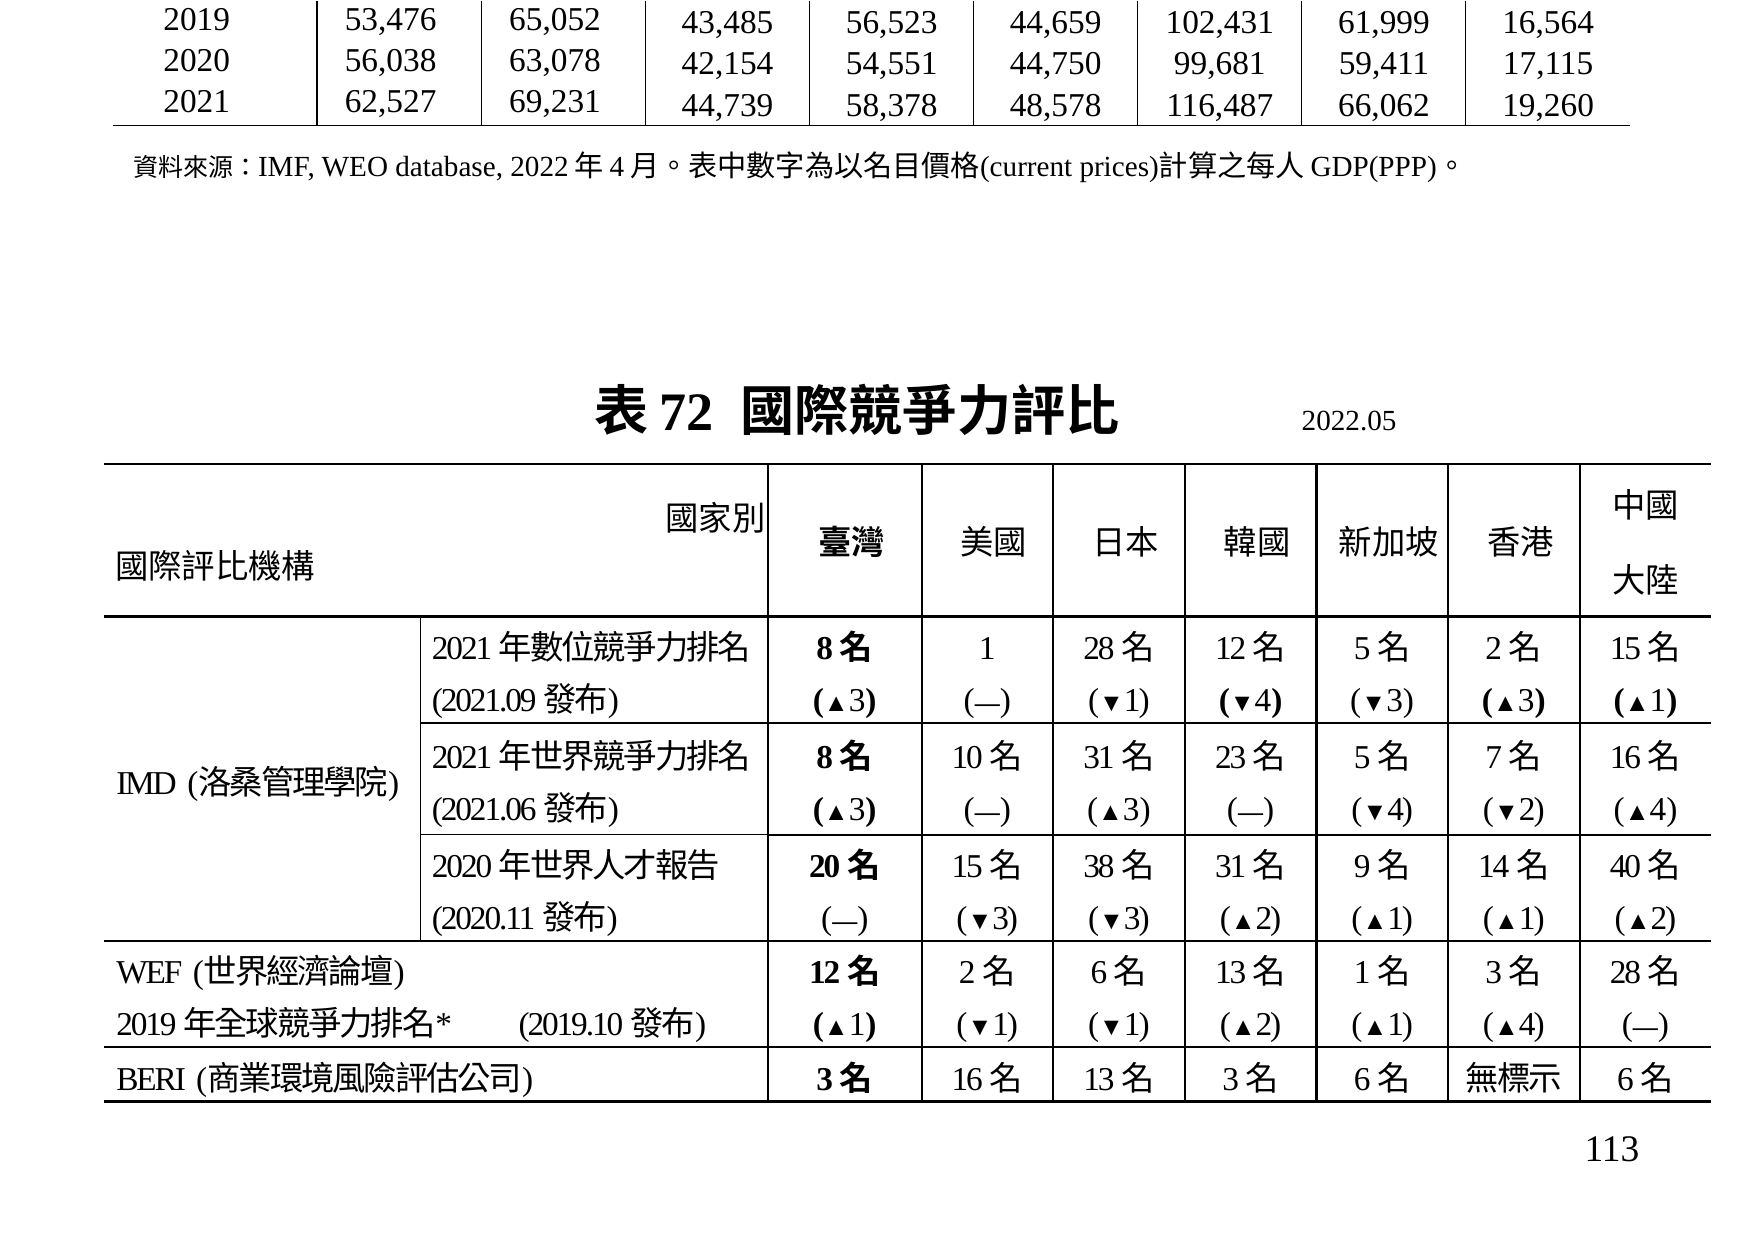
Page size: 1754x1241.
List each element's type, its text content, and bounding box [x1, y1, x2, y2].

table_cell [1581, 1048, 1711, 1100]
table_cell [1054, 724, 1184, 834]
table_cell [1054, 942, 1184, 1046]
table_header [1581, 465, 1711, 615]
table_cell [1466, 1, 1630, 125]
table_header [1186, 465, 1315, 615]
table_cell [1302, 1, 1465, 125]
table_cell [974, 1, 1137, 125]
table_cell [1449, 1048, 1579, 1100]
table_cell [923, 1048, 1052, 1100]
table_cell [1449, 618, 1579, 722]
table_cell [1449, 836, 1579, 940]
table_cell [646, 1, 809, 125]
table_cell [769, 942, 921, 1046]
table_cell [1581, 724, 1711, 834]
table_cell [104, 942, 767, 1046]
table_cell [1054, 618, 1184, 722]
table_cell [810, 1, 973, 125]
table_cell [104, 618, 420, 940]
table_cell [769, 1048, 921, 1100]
text 表72 國際競爭力評比 2022.05 [148, 351, 1639, 463]
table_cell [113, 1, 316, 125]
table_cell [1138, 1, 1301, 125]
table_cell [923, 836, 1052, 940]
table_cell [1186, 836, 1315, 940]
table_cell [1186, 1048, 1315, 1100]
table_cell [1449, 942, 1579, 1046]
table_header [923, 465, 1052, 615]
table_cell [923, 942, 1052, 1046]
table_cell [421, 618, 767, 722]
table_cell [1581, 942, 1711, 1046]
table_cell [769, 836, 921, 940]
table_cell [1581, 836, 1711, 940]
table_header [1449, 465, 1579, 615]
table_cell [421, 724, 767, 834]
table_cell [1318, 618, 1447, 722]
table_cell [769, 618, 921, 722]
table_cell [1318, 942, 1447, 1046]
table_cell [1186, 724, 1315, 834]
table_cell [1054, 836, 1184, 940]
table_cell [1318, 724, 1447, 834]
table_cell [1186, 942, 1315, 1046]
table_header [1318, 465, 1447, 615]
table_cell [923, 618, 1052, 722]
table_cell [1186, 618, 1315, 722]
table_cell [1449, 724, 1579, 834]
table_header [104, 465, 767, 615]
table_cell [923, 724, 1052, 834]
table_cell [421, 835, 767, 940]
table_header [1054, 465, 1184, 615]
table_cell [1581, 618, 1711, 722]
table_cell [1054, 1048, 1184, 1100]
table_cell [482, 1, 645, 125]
text 資料來源：IMF, WEO database, 2022年4月。表中數字為以名目價格(current prices)計算之每人GDP(PPP)。 [103, 126, 1639, 201]
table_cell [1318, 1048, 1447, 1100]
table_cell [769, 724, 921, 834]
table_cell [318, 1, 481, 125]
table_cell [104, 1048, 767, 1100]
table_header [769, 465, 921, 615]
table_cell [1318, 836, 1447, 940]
